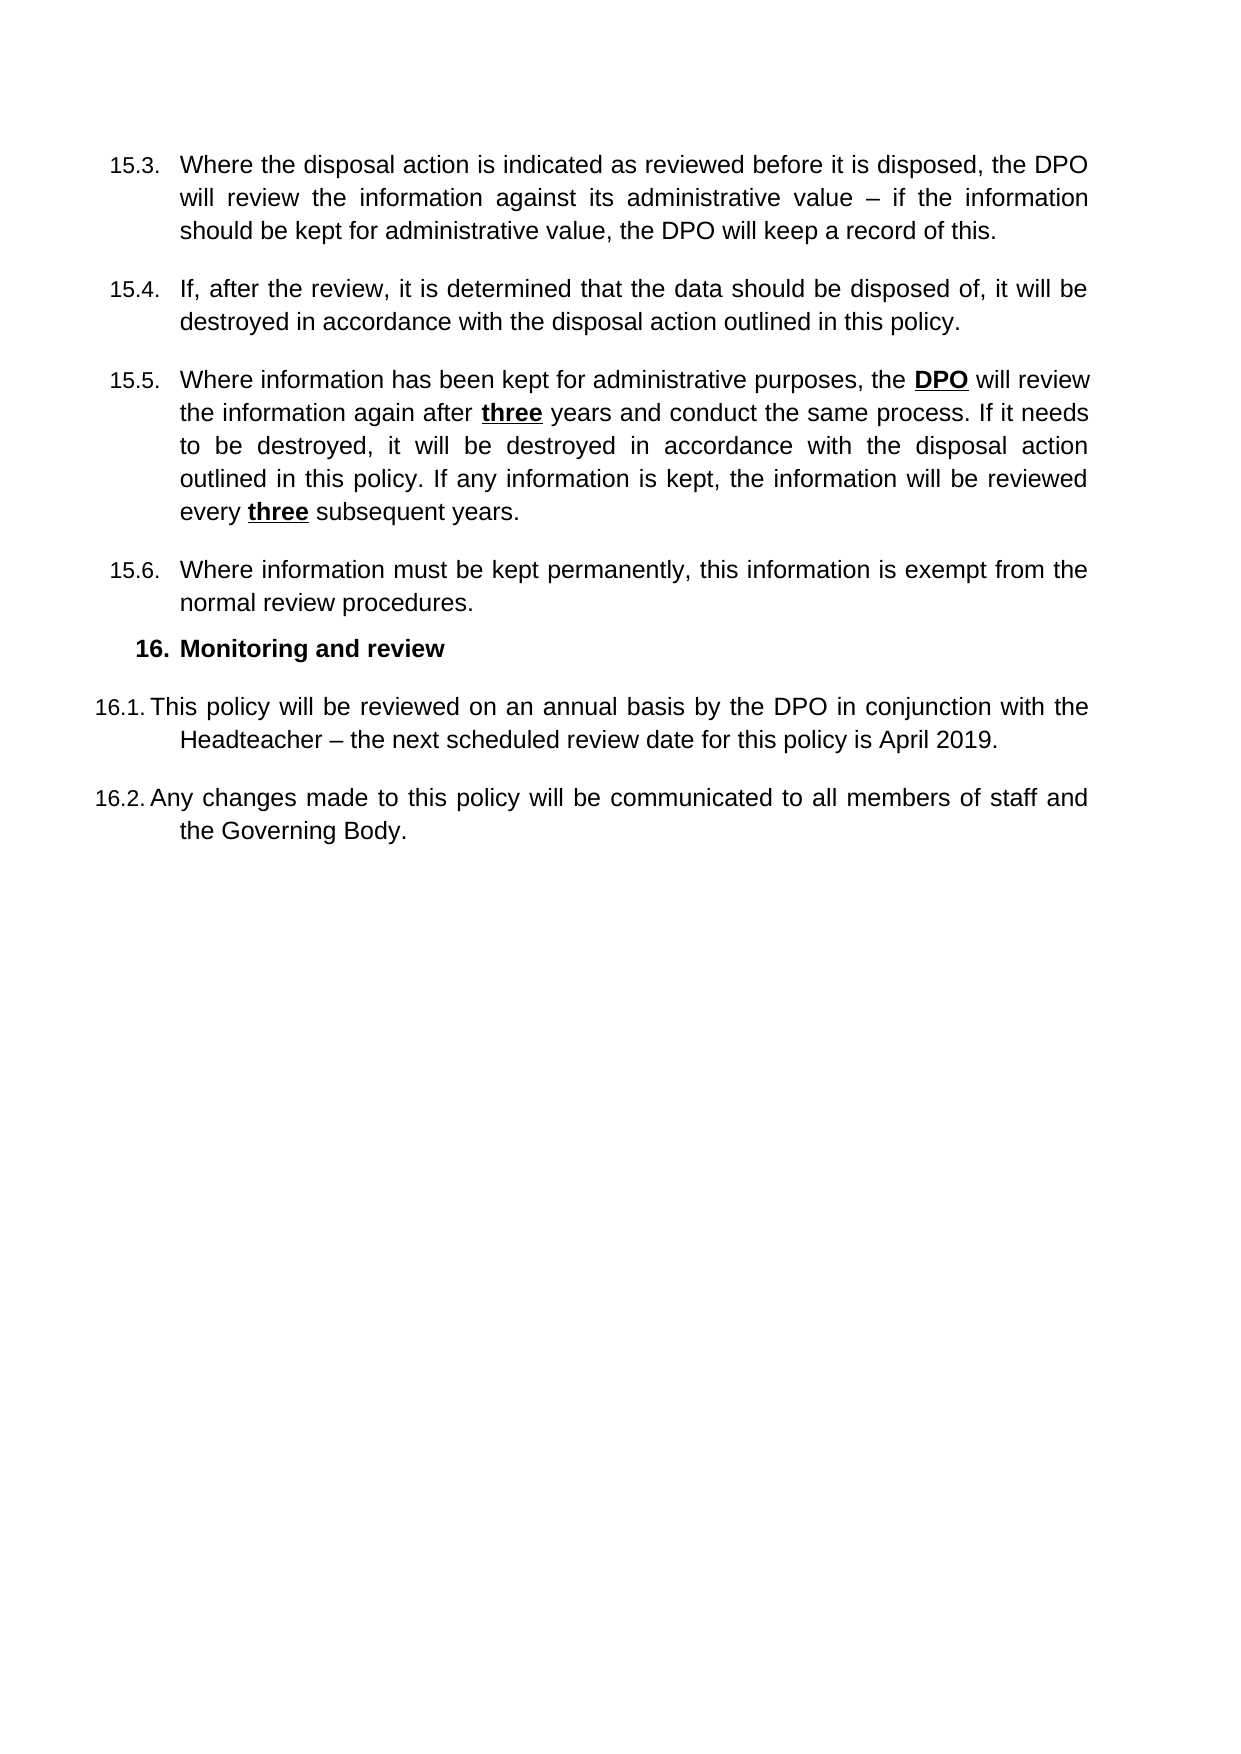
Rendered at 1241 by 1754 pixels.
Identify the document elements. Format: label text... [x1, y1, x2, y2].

text Where information must be kept permanently, this information is exempt from the normal review procedures. [135, 555, 1090, 617]
text If, after the review, it is determined that the data should be disposed of, it will be destroyed in accordance with the disposal action outlined in this policy. [135, 274, 1090, 336]
text This policy will be reviewed on an annual basis by the DPO in conjunction with the Headteacher – the next scheduled review date for this policy is April 2019. [120, 692, 1090, 753]
text Any changes made to this policy will be communicated to all members of staff and the Governing Body. [120, 783, 1090, 844]
text Where the disposal action is indicated as reviewed before it is disposed, the DPO will review the information against its administrative value – if the information should be kept for administrative value, the DPO will keep a record of this. [135, 150, 1090, 245]
text Where information has been kept for administrative purposes, the DPO will review the information again after three years and conduct the same process. If it needs to be destroyed, it will be destroyed in accordance with the disposal action outlined in this policy. If any information is kept, the information will be reviewed every three subsequent years. [135, 365, 1090, 526]
subtitle Monitoring and review [135, 634, 1090, 662]
